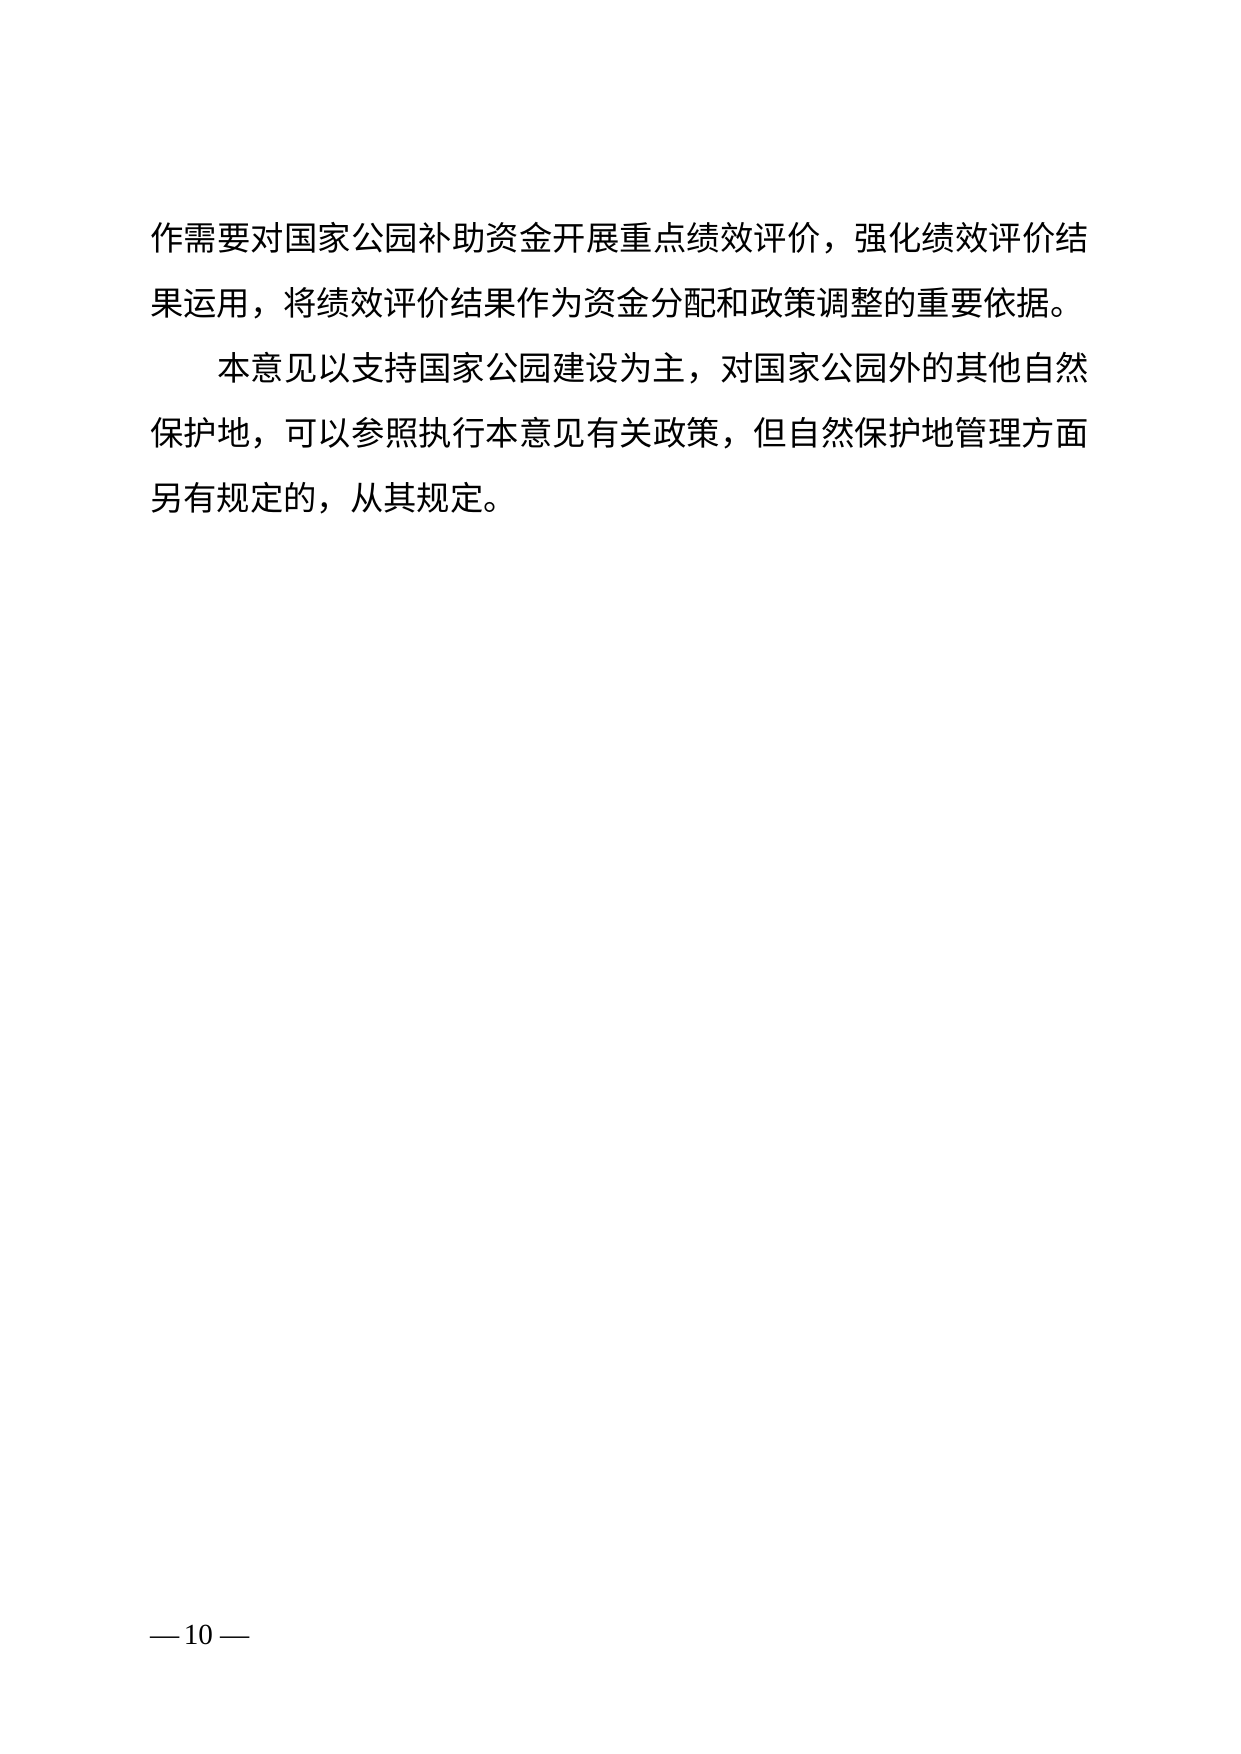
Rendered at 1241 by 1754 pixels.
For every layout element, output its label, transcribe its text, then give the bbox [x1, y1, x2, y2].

text 本意见以支持国家公园建设为主，对国家公园外的其他自然保护地，可以参照执行本意见有关政策，但自然保护地管理方面另有规定的，从其规定。 [150, 333, 1090, 528]
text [150, 203, 1090, 333]
